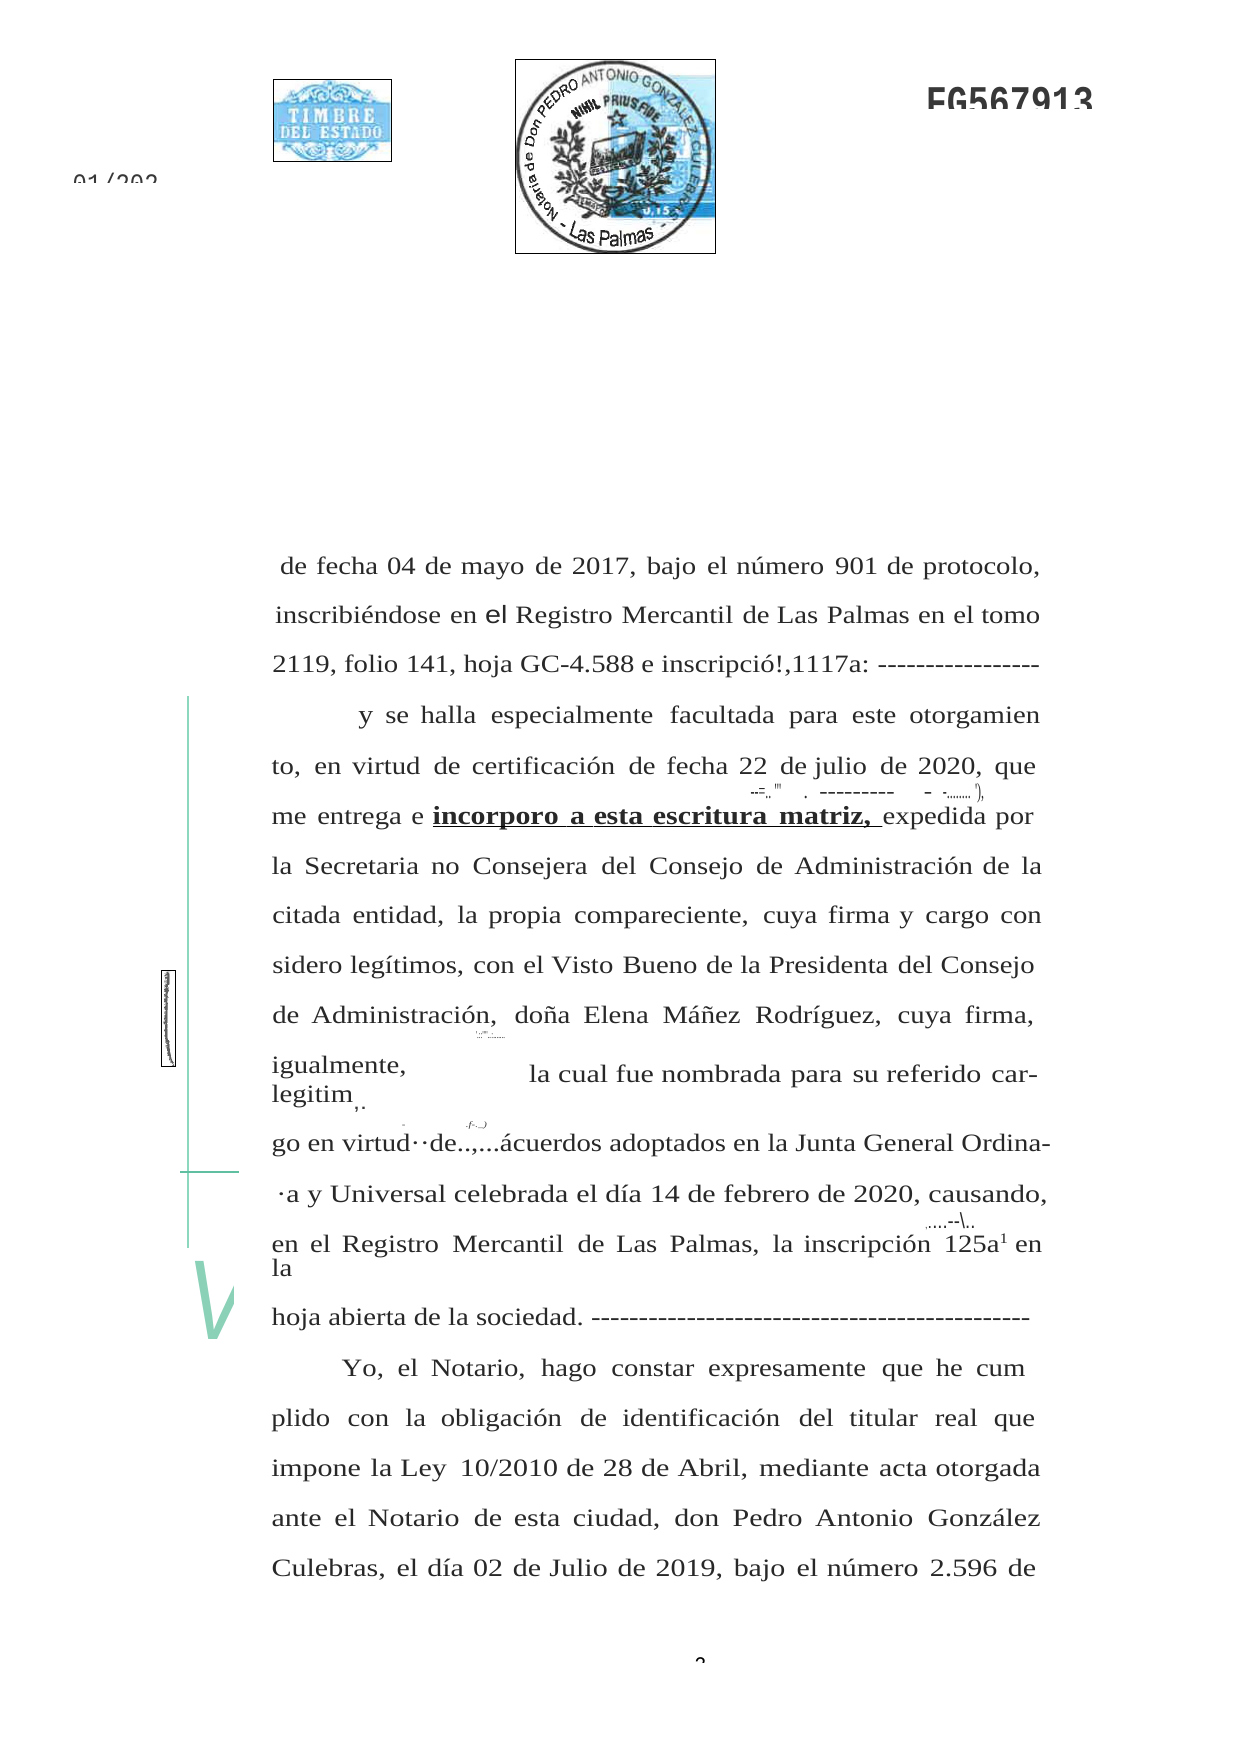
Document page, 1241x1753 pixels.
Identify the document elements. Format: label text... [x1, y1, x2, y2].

picture [162, 971, 175, 1029]
text hoja abierta de la sociedad. ---------------------------------------------- Yo, el Notario, hago constar expresamente que he cum­ [271, 1302, 1040, 1381]
subtitle de fecha 04 de mayo de 2017, bajo el número 901 de protocolo, inscribiéndose en el Registro Mercantil de Las Palmas en el tomo 2119, folio 141, hoja GC-4.588 e inscripció!,1117a: ----------------- y se halla especialmente facultada para este otorgamien­ [271, 551, 1040, 729]
text ·a y Universal celebrada el día 14 de febrero de 2020, causando, [198, 1179, 1126, 1207]
picture [274, 80, 391, 161]
picture [516, 60, 715, 253]
subtitle la Secretaria no Consejera del Consejo de Administración de la citada entidad, la propia compareciente, cuya firma y cargo con­ sidero legítimos, con el Visto Bueno de la Presidenta del Consejo [271, 851, 1042, 979]
text plido con la obligación de identificación del titular real que [271, 1403, 1041, 1432]
subtitle en el Registro Mercantil de Las Palmas, la inscripción 125a1 en la [271, 1233, 1042, 1281]
text go en virtud··de..,...ácuerdos adoptados en la Junta General Ordina- [271, 1129, 1126, 1157]
subtitle --=.. "' . --------- - -........ '), [750, 780, 1126, 803]
text impone la Ley 10/2010 de 28 de Abril, mediante acta otorgada ante el Notario de esta ciudad, don Pedro Antonio González Culebras, el día 02 de Julio de 2019, bajo el número 2.596 de [271, 1453, 1041, 1582]
text me entrega e incorporo a esta escritura matriz, expedida por [271, 803, 1040, 830]
subtitle la cual fue nombrada para su referido car- [529, 1059, 1126, 1088]
subtitle igualmente, legitim,. [271, 1050, 504, 1114]
text to, en virtud de certificación de fecha 22 de julio de 2020, que [271, 751, 1041, 780]
text de Administración, doña Elena Máñez Rodríguez, cuya firma, [272, 1000, 1040, 1029]
picture [162, 1041, 175, 1066]
subtitle ,....--\.. [52, 1209, 975, 1233]
